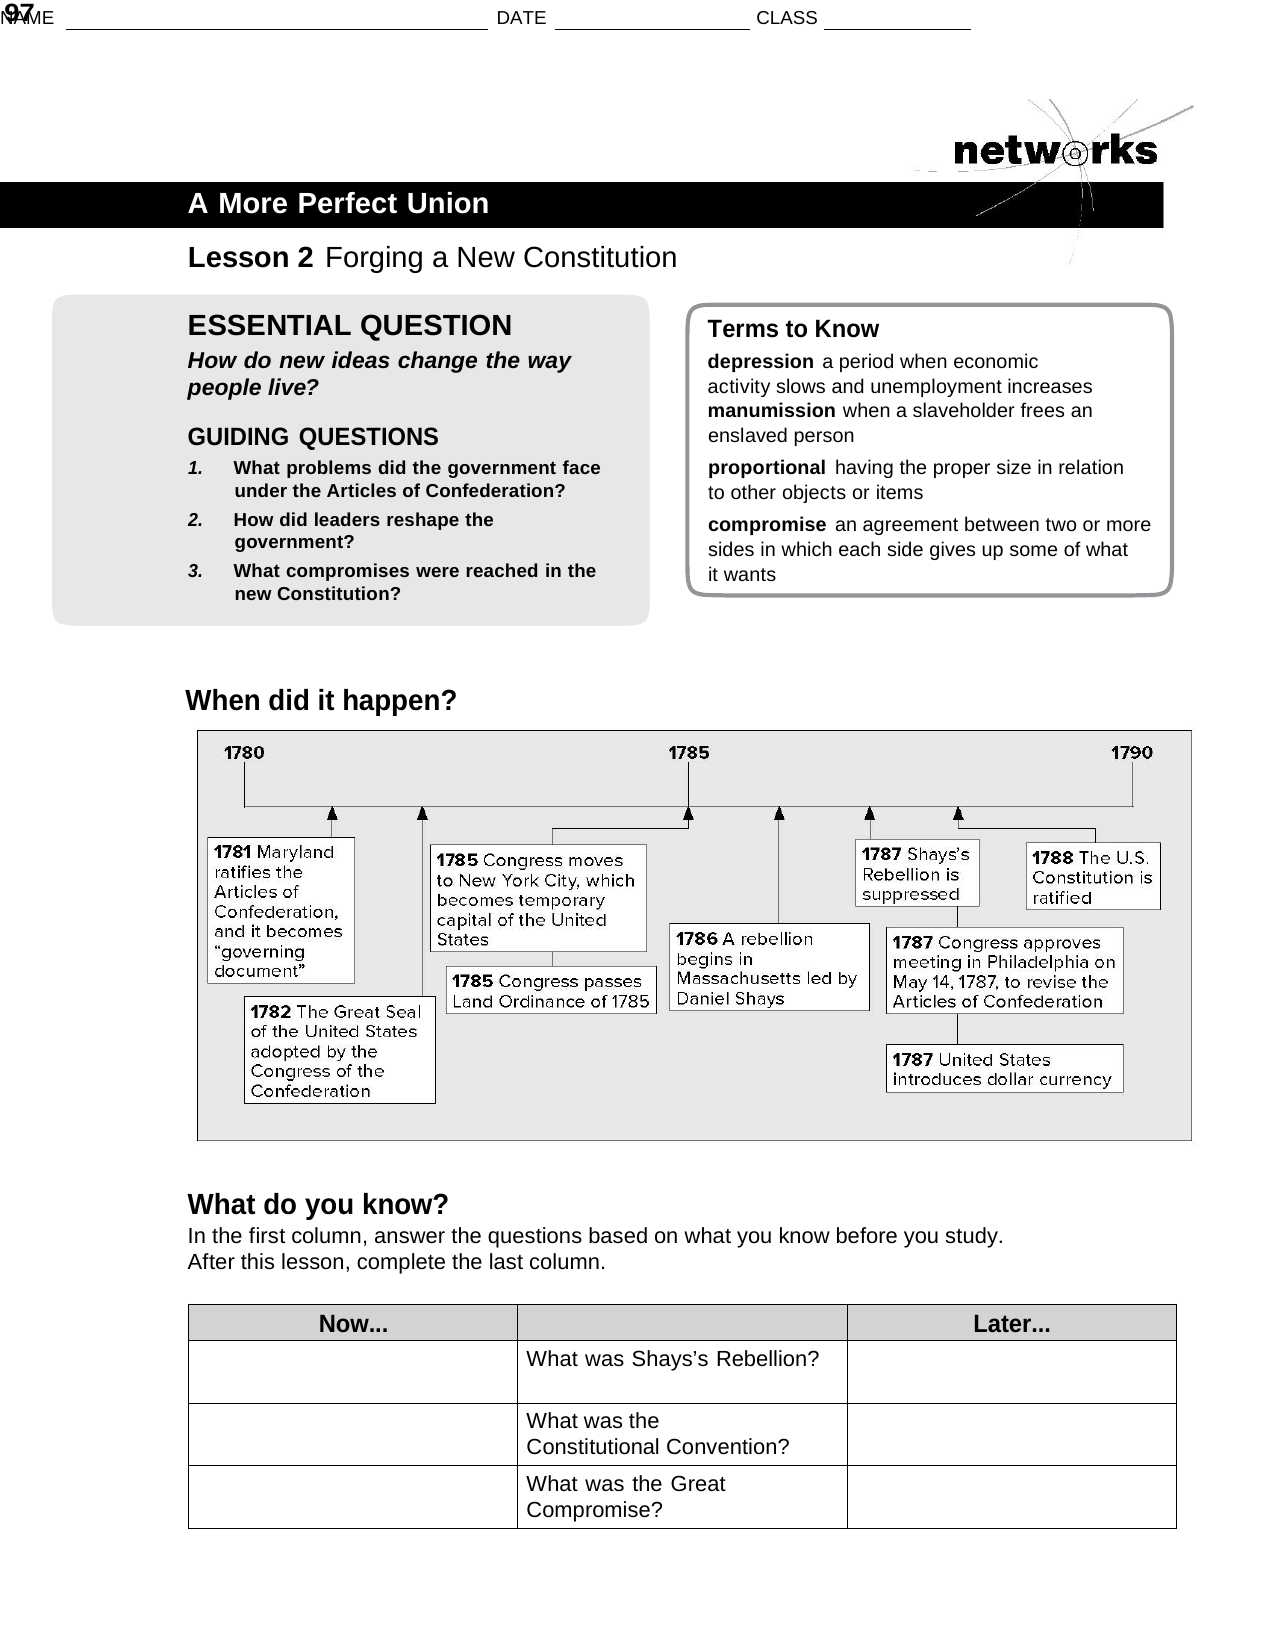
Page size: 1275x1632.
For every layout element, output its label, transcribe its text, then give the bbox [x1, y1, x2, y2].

text proportional having the proper size in relation to other objects or items [708, 456, 1142, 504]
table_cell [189, 1341, 517, 1403]
table_cell What was Shays’s Rebellion? [518, 1341, 847, 1403]
picture [0, 99, 1195, 267]
text In the first column, answer the questions based on what you know before you study. After this lesson, complete the last column. [187, 1223, 1005, 1274]
table_cell [848, 1341, 1176, 1403]
table_header [518, 1305, 847, 1340]
text depression a period when economic activity slows and unemployment increases manumission when a slaveholder frees an [707, 350, 1105, 422]
subtitle Lesson 2 Forging a New Constitution [188, 240, 1187, 274]
subtitle GUIDING QUESTIONS [187, 422, 633, 451]
list What compromises were reached in the new Constitution? [188, 560, 633, 604]
text it wants [708, 563, 1105, 586]
picture [187, 721, 1203, 1152]
table_cell What was the Great Compromise? [518, 1466, 847, 1528]
table_cell [189, 1404, 517, 1465]
subtitle When did it happen? [185, 683, 1187, 717]
table_header Later... [848, 1305, 1176, 1340]
subtitle ESSENTIAL QUESTION [187, 308, 633, 341]
text compromise an agreement between two or more sides in which each side gives up some of what [708, 513, 1157, 561]
table_cell [848, 1466, 1176, 1528]
text enslaved person [708, 424, 1105, 447]
table_cell [189, 1466, 517, 1528]
subtitle What do you know? [187, 1187, 1187, 1221]
list How did leaders reshape the government? [188, 508, 603, 552]
text How do new ideas change the way people live? [187, 347, 633, 401]
table_header Now... [189, 1305, 517, 1340]
table_cell [848, 1404, 1176, 1465]
table_cell What was the Constitutional Convention? [518, 1404, 847, 1465]
list What problems did the government face under the Articles of Confederation? [188, 457, 603, 501]
subtitle Terms to Know [707, 314, 1187, 342]
